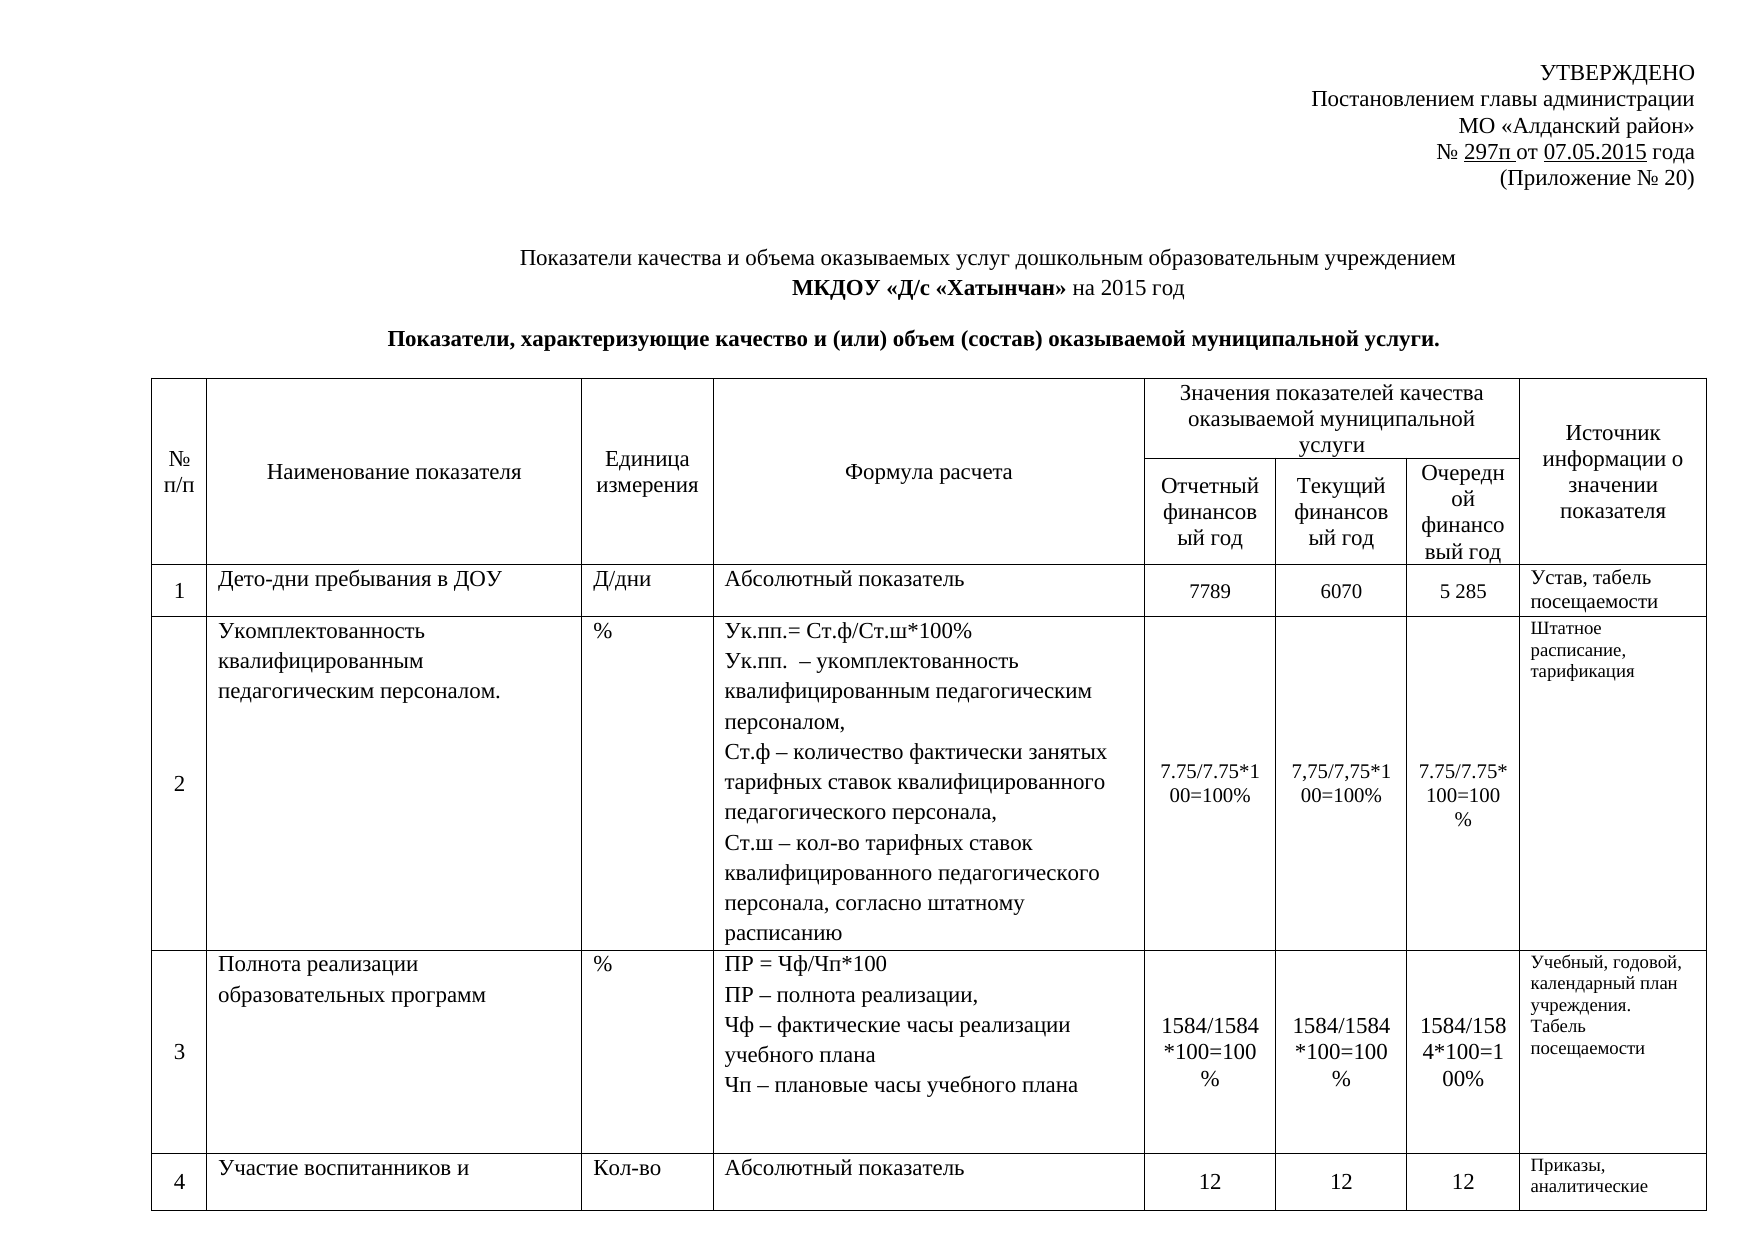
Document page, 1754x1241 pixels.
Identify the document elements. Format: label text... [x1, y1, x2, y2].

table_cell 5 285 [1407, 565, 1519, 616]
table_cell Устав, табель посещаемости [1520, 565, 1706, 616]
table_header № п/п [152, 379, 206, 564]
table_cell 12 [1407, 1154, 1519, 1209]
table_cell 6070 [1276, 565, 1406, 616]
list Показатели качества и объема оказываемых услуг дошкольным образовательным учреждением [208, 243, 1695, 270]
table_cell 1584/1584*100=100% [1276, 951, 1406, 1153]
table_cell 7.75/7.75*100=100% [1145, 617, 1275, 949]
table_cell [207, 1154, 581, 1209]
table_cell 12 [1145, 1154, 1275, 1209]
text (Приложение № 20) [133, 164, 1695, 191]
table_cell ПР = Чф/Чп*100 ПР – полнота реализации, Чф – фактические часы реализации учебного плана Чп – плановые часы учебного плана [714, 951, 1144, 1153]
table_cell Д/дни [582, 565, 713, 616]
text № 297п от 07.05.2015 года [133, 138, 1695, 164]
table_cell Текущий финансовый год [1276, 459, 1406, 564]
text УТВЕРЖДЕНО [133, 59, 1695, 85]
table_header Источник информации о значении показателя [1520, 379, 1706, 564]
table_cell % [582, 617, 713, 949]
table_cell 3 [152, 951, 206, 1153]
text Постановлением главы администрации [133, 85, 1695, 112]
table_cell 2 [152, 617, 206, 949]
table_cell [1520, 1154, 1706, 1209]
table_cell Укомплектованность квалифицированным педагогическим персоналом. [207, 617, 581, 949]
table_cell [714, 1154, 1144, 1209]
table_cell % [582, 951, 713, 1153]
table_cell Очередной финансовый год [1407, 459, 1519, 564]
table_header Наименование показателя [207, 379, 581, 564]
table_cell 12 [1276, 1154, 1406, 1209]
table_cell Полнота реализации образовательных программ [207, 951, 581, 1153]
table_header Формула расчета [714, 379, 1144, 564]
table_cell Кол-во мероприятий [582, 1154, 713, 1209]
table_cell 1584/1584*100=100% [1407, 951, 1519, 1153]
table_cell 4 [152, 1154, 206, 1209]
text МО «Алданский район» [133, 112, 1695, 138]
table_cell 7.75/7.75*100=100% [1407, 617, 1519, 949]
table_cell 7,75/7,75*100=100% [1276, 617, 1406, 949]
table_cell 1584/1584*100=100% [1145, 951, 1275, 1153]
table_cell 1 [152, 565, 206, 616]
table_cell Учебный, годовой, календарный план учреждения. Табель посещаемости [1520, 951, 1706, 1153]
list МКДОУ «Д/с «Хатынчан» на 2015 год [208, 274, 1695, 300]
table_cell Абсолютный показатель [714, 565, 1144, 616]
table_cell Ук.пп.= Ст.ф/Ст.ш*100% Ук.пп. – укомплектованность квалифицированным педагогическим персоналом, Ст.ф – количество фактически занятых тарифных ставок квалифицированного педагогического персонала, Ст.ш – кол-во тарифных ставок квалифицированного педагогического персонала, согласно штатному расписанию [714, 617, 1144, 949]
table_cell Дето-дни пребывания в ДОУ [207, 565, 581, 616]
table_cell Отчетный финансовый год [1145, 459, 1275, 564]
text Показатели, характеризующие качество и (или) объем (состав) оказываемой муниципальной услуги. [133, 325, 1695, 351]
table_header Значения показателей качества оказываемой муниципальной услуги [1145, 379, 1519, 458]
table_cell Штатное расписание, тарификация [1520, 617, 1706, 949]
table_cell 7789 [1145, 565, 1275, 616]
table_header Единица измерения [582, 379, 713, 564]
